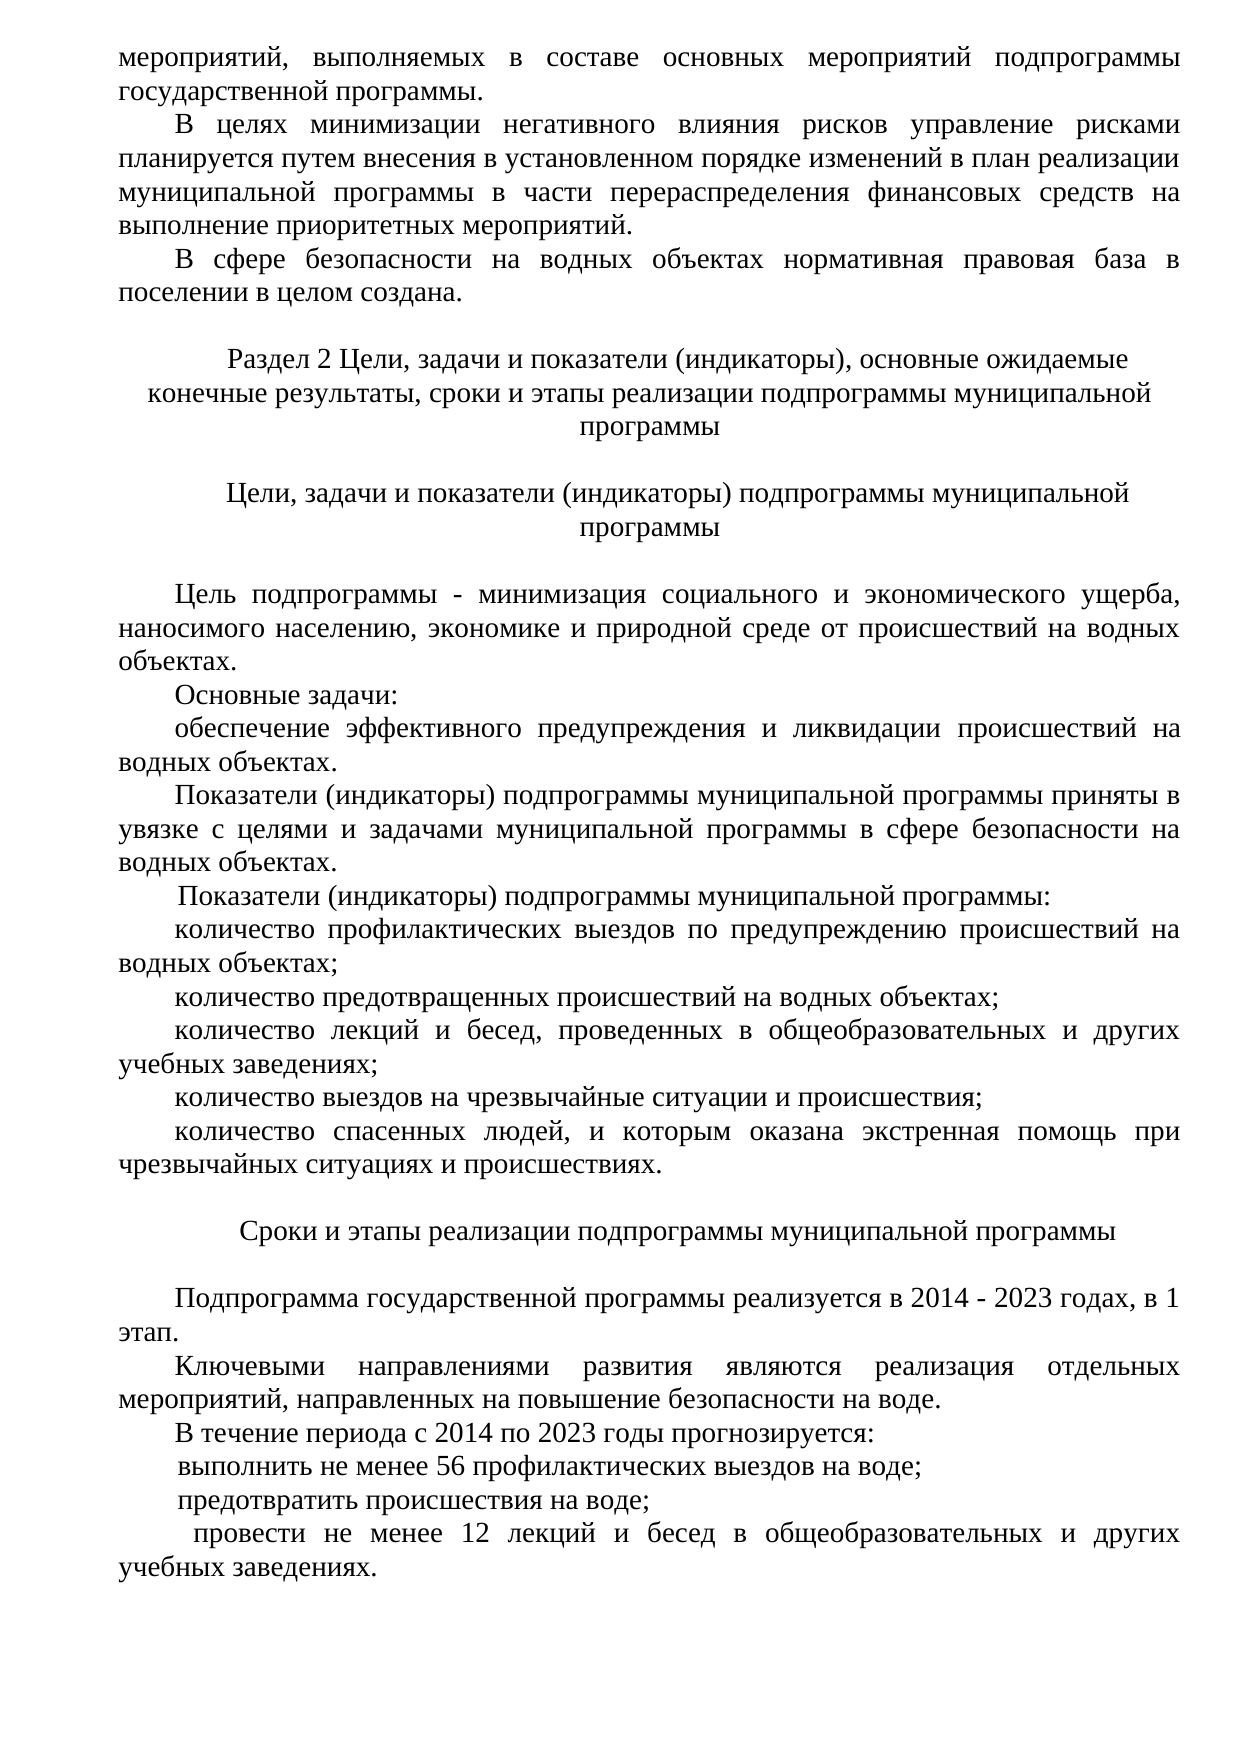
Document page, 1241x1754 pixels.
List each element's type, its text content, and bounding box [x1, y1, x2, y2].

text Раздел 2 Цели, задачи и показатели (индикаторы), основные ожидаемые конечные результаты, сроки и этапы реализации подпрограммы муниципальной программы [118, 341, 1181, 442]
text В сфере безопасности на водных объектах нормативная правовая база в поселении в целом создана. [118, 241, 1181, 308]
text Подпрограмма государственной программы реализуется в 2014 - 2023 годах, в 1 этап. [118, 1281, 1181, 1348]
text предотвратить происшествия на воде; [118, 1482, 1181, 1515]
text В течение периода с 2014 по 2023 годы прогнозируется: [118, 1415, 1181, 1448]
text количество лекций и бесед, проведенных в общеобразовательных и других учебных заведениях; [118, 1012, 1181, 1079]
text Цели, задачи и показатели (индикаторы) подпрограммы муниципальной программы [118, 476, 1181, 543]
text Показатели (индикаторы) подпрограммы муниципальной программы: [118, 878, 1181, 912]
text количество предотвращенных происшествий на водных объектах; [118, 979, 1181, 1012]
text В целях минимизации негативного влияния рисков управление рисками планируется путем внесения в установленном порядке изменений в план реализации муниципальной программы в части перераспределения финансовых средств на выполнение приоритетных мероприятий. [118, 107, 1181, 241]
text Ключевыми направлениями развития являются реализация отдельных мероприятий, направленных на повышение безопасности на воде. [118, 1348, 1181, 1415]
text количество профилактических выездов по предупреждению происшествий на водных объектах; [118, 912, 1181, 979]
text Сроки и этапы реализации подпрограммы муниципальной программы [118, 1213, 1181, 1247]
text количество выездов на чрезвычайные ситуации и происшествия; [118, 1079, 1181, 1113]
text провести не менее 12 лекций и бесед в общеобразовательных и других учебных заведениях. [118, 1515, 1181, 1582]
text Основные задачи: [118, 677, 1181, 710]
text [118, 39, 1181, 107]
text количество спасенных людей, и которым оказана экстренная помощь при чрезвычайных ситуациях и происшествиях. [118, 1113, 1181, 1180]
text обеспечение эффективного предупреждения и ликвидации происшествий на водных объектах. [118, 710, 1181, 777]
text Цель подпрограммы - минимизация социального и экономического ущерба, наносимого населению, экономике и природной среде от происшествий на водных объектах. [118, 576, 1181, 677]
text Показатели (индикаторы) подпрограммы муниципальной программы приняты в увязке с целями и задачами муниципальной программы в сфере безопасности на водных объектах. [118, 777, 1181, 878]
text выполнить не менее 56 профилактических выездов на воде; [118, 1448, 1181, 1482]
